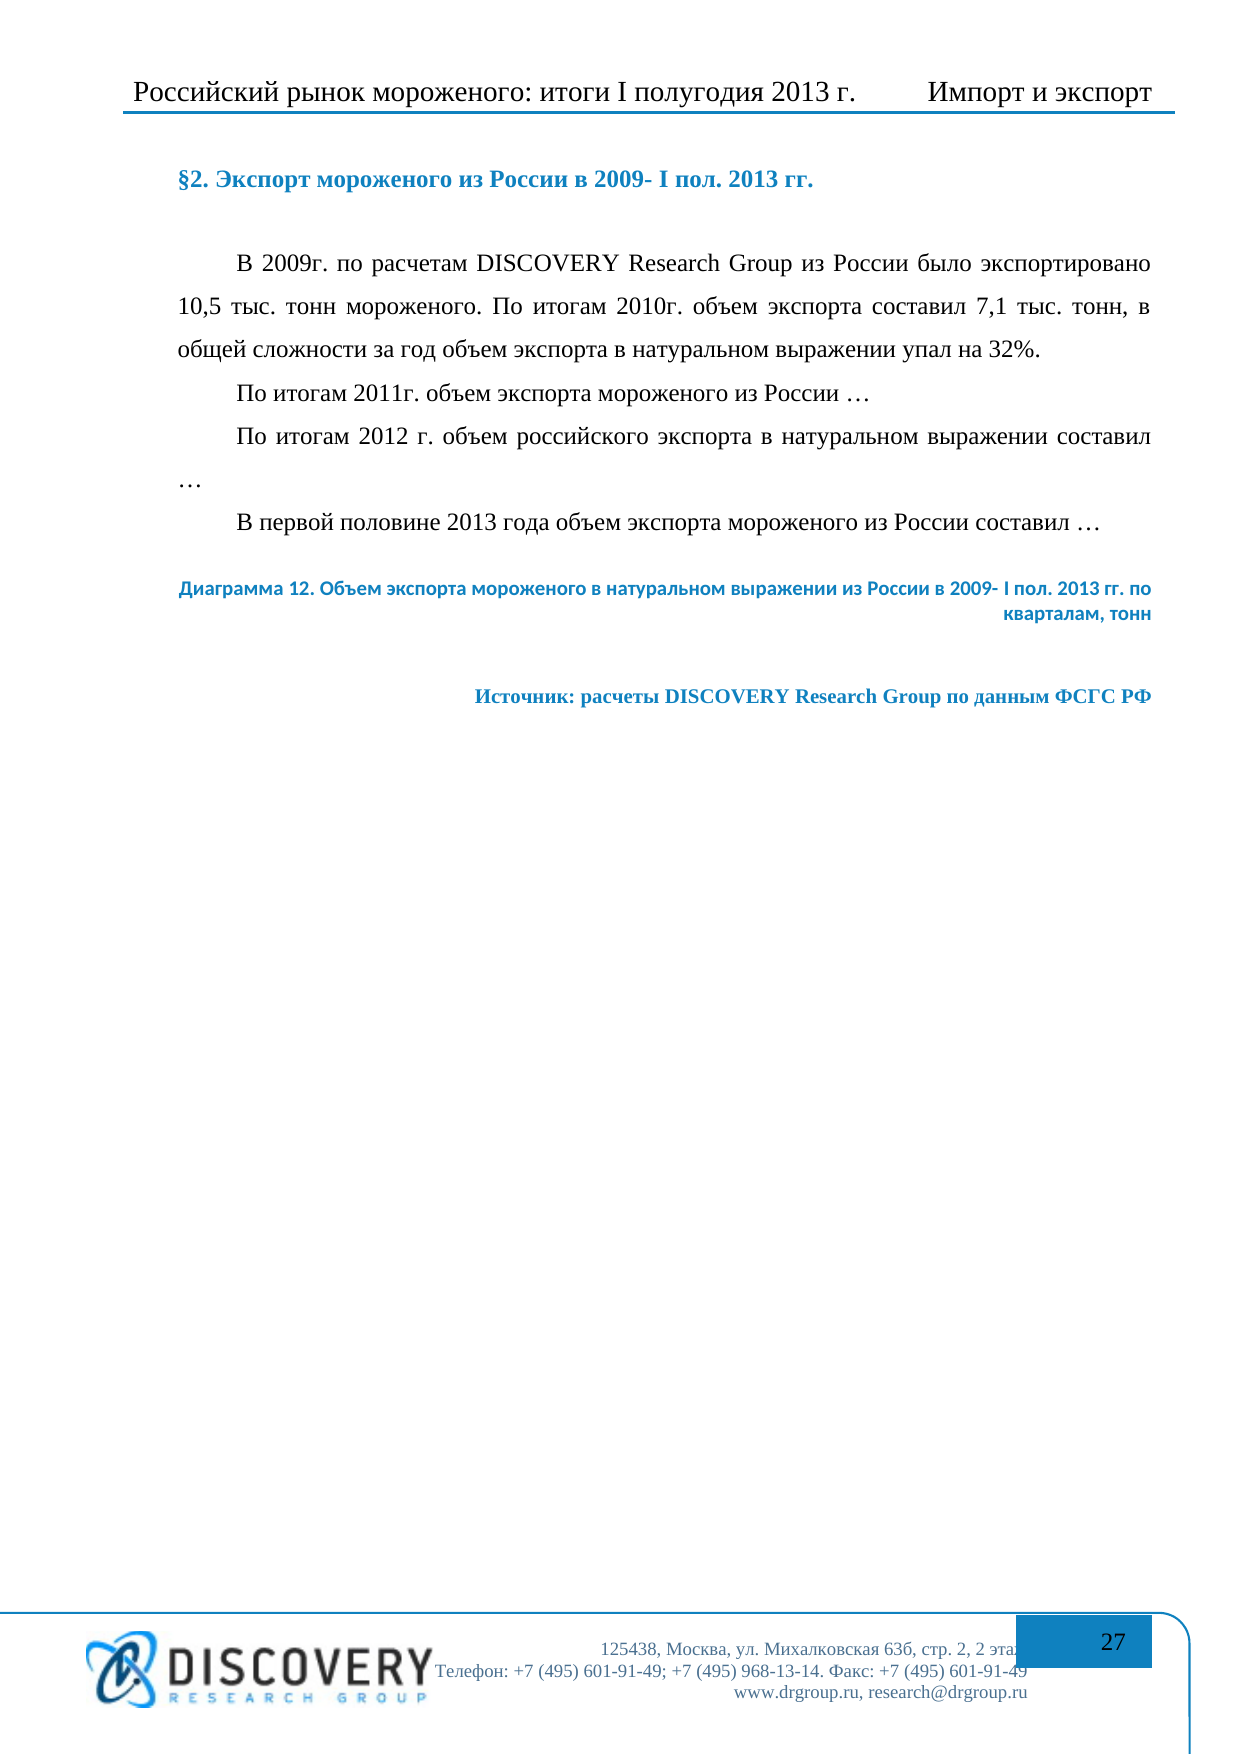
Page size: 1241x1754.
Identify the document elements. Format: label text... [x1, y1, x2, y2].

text В первой половине 2013 года объем экспорта мороженого из России составил … [177, 507, 1152, 536]
text Источник: расчеты DISCOVERY Research Group по данным ФСГС РФ [177, 684, 1152, 708]
text По итогам 2012 г. объем российского экспорта в натуральном выражении составил … [177, 421, 1152, 493]
text По итогам 2011г. объем экспорта мороженого из России … [177, 378, 1152, 406]
picture [86, 1631, 434, 1708]
text §2. Экспорт мороженого из России в 2009- I пол. 2013 гг. [177, 164, 1152, 193]
text В 2009г. по расчетам DISCOVERY Research Group из России было экспортировано 10,5 тыс. тонн мороженого. По итогам 2010г. объем экспорта составил 7,1 тыс. тонн, в общей сложности за год объем экспорта в натуральном выражении упал на 32%. [177, 248, 1152, 363]
